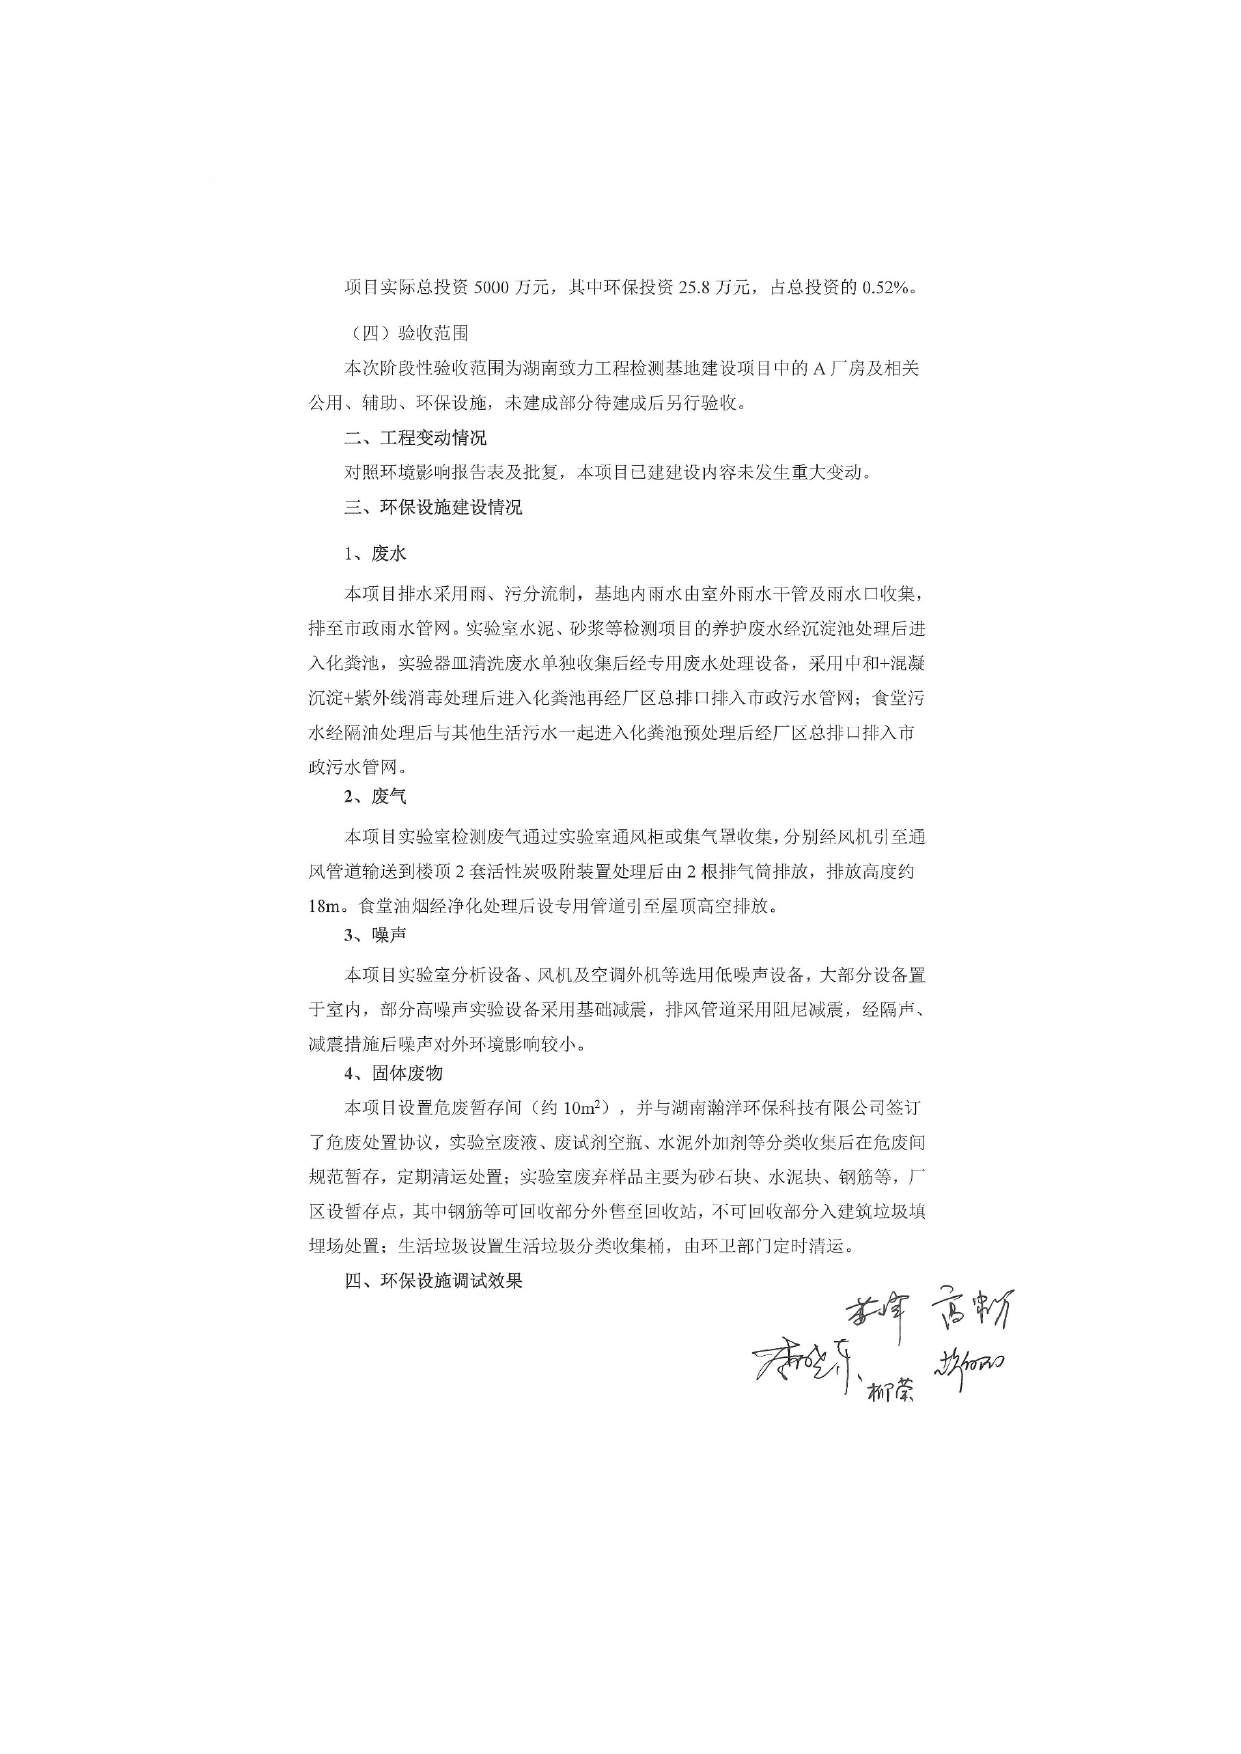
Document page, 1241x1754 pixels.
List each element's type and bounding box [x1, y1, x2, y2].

picture [187, 162, 1070, 1410]
